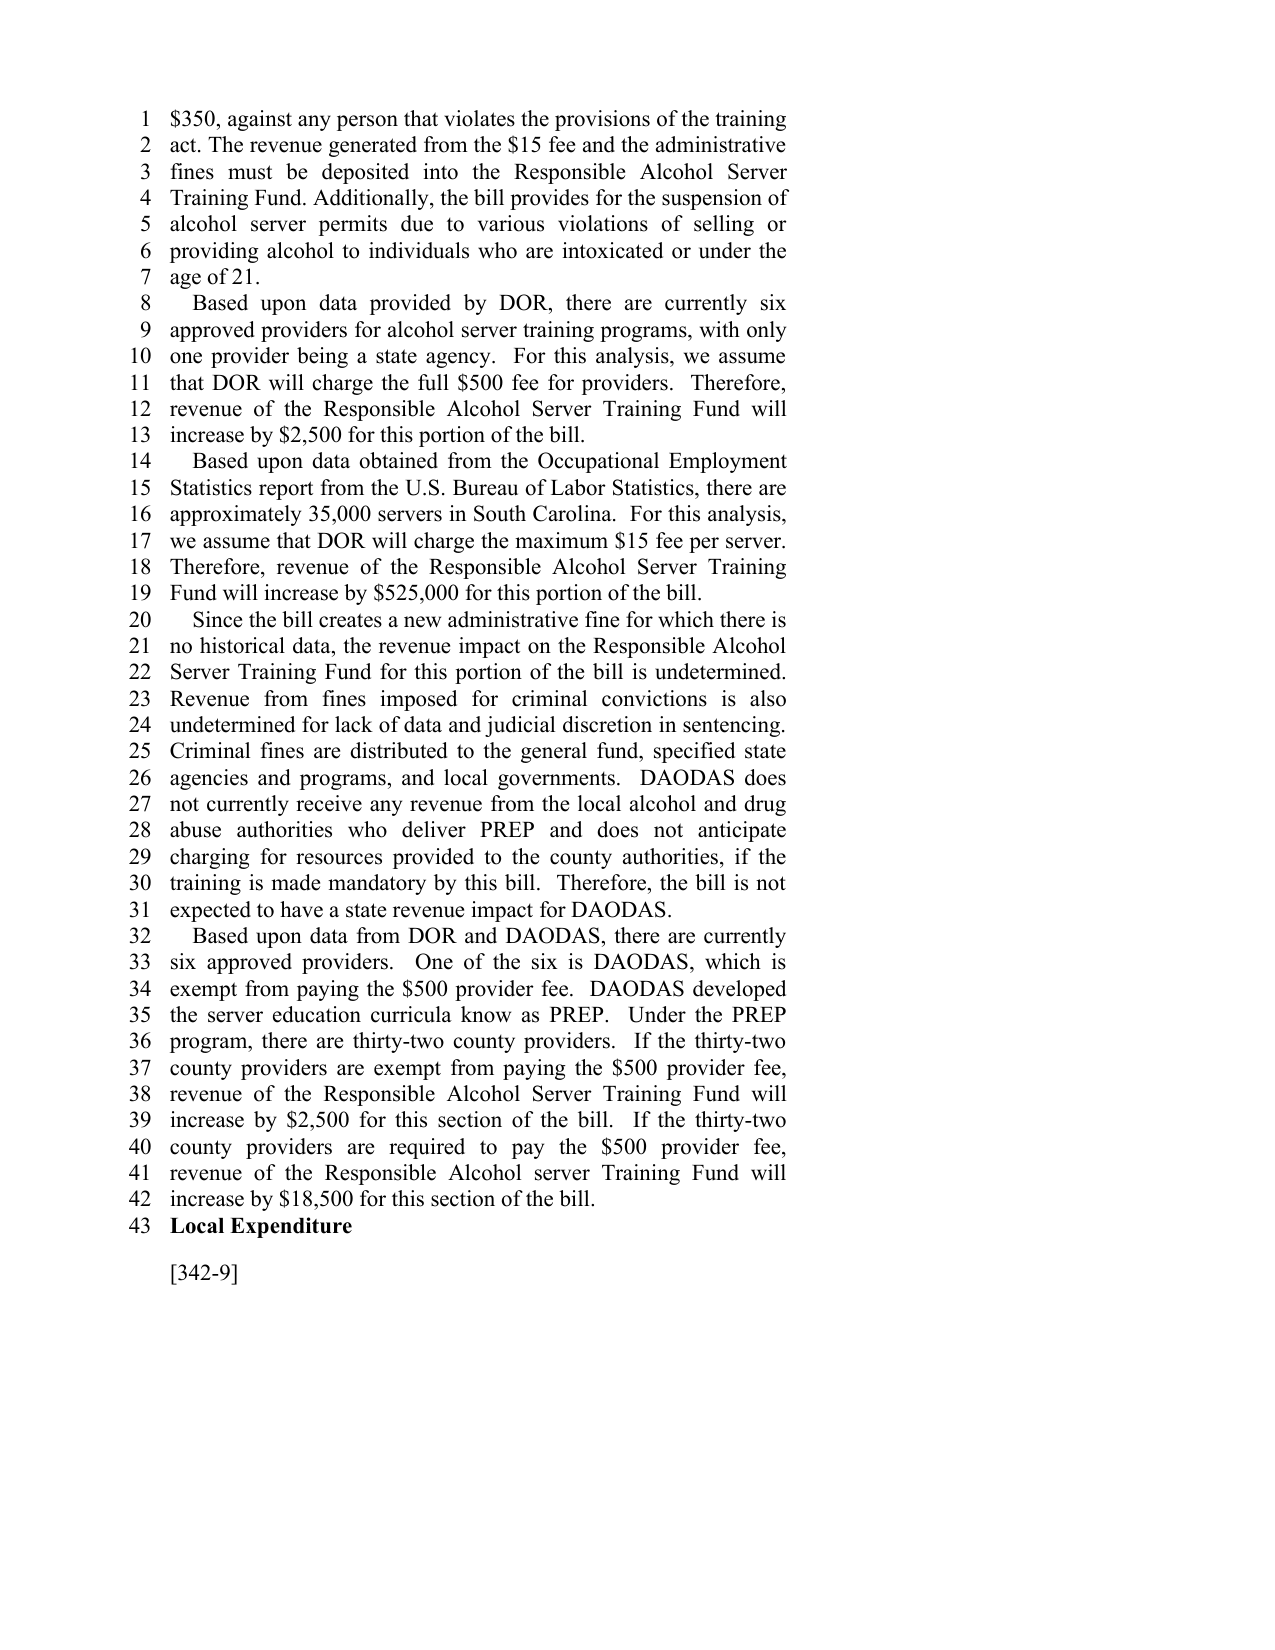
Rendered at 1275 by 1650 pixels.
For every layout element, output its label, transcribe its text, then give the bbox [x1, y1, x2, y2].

text Based upon data provided by DOR, there are currently six approved providers for alcohol server training programs, with only one provider being a state agency. For this analysis, we assume that DOR will charge the full $500 fee for providers. Therefore, revenue of the Responsible Alcohol Server Training Fund will increase by $2,500 for this portion of the bill. [169, 289, 787, 448]
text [169, 105, 787, 289]
text Since the bill creates a new administrative fine for which there is no historical data, the revenue impact on the Responsible Alcohol Server Training Fund for this portion of the bill is undetermined. Revenue from fines imposed for criminal convictions is also undetermined for lack of data and judicial discretion in sentencing. Criminal fines are distributed to the general fund, specified state agencies and programs, and local governments. DAODAS does not currently receive any revenue from the local alcohol and drug abuse authorities who deliver PREP and does not anticipate charging for resources provided to the county authorities, if the training is made mandatory by this bill. Therefore, the bill is not expected to have a state revenue impact for DAODAS. [169, 606, 787, 922]
text Local Expenditure [169, 1212, 787, 1238]
text Based upon data from DOR and DAODAS, there are currently six approved providers. One of the six is DAODAS, which is exempt from paying the $500 provider fee. DAODAS developed the server education curricula know as PREP. Under the PREP program, there are thirty-two county providers. If the thirty-two county providers are exempt from paying the $500 provider fee, revenue of the Responsible Alcohol Server Training Fund will increase by $2,500 for this section of the bill. If the thirty-two county providers are required to pay the $500 provider fee, revenue of the Responsible Alcohol server Training Fund will increase by $18,500 for this section of the bill. [169, 922, 787, 1212]
text Based upon data obtained from the Occupational Employment Statistics report from the U.S. Bureau of Labor Statistics, there are approximately 35,000 servers in South Carolina. For this analysis, we assume that DOR will charge the maximum $15 fee per server. Therefore, revenue of the Responsible Alcohol Server Training Fund will increase by $525,000 for this portion of the bill. [169, 448, 787, 606]
